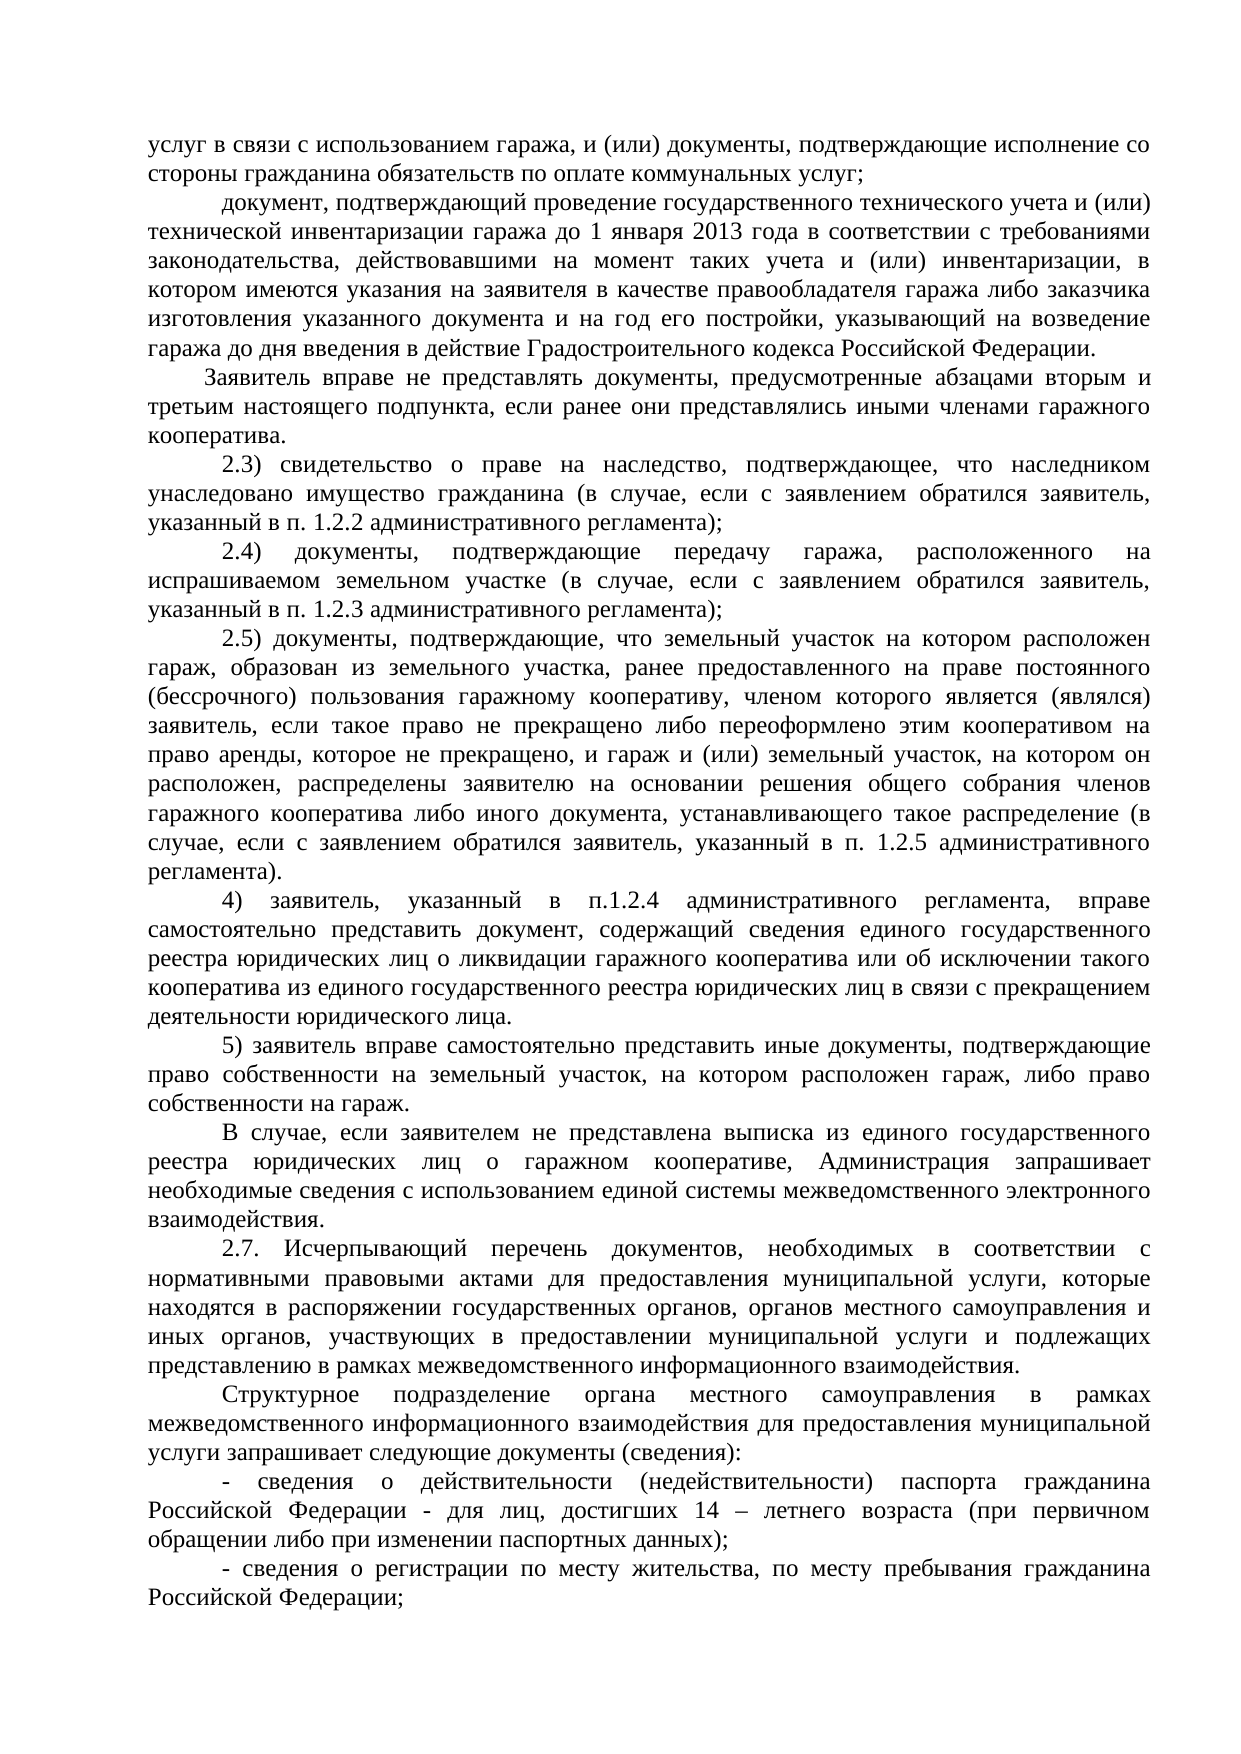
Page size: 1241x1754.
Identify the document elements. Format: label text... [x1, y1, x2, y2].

text Заявитель вправе не представлять документы, предусмотренные абзацами вторым и третьим настоящего подпункта, если ранее они представлялись иными членами гаражного кооператива. [148, 361, 1152, 449]
text документ, подтверждающий проведение государственного технического учета и (или) технической инвентаризации гаража до 1 января 2013 года в соответствии с требованиями законодательства, действовавшими на момент таких учета и (или) инвентаризации, в котором имеются указания на заявителя в качестве правообладателя гаража либо заказчика изготовления указанного документа и на год его постройки, указывающий на возведение гаража до дня введения в действие Градостроительного кодекса Российской Федерации. [148, 187, 1152, 361]
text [148, 129, 1152, 187]
text 2.5) документы, подтверждающие, что земельный участок на котором расположен гараж, образован из земельного участка, ранее предоставленного на праве постоянного (бессрочного) пользования гаражному кооперативу, членом которого является (являлся) заявитель, если такое право не прекращено либо переоформлено этим кооперативом на право аренды, которое не прекращено, и гараж и (или) земельный участок, на котором он расположен, распределены заявителю на основании решения общего собрания членов гаражного кооператива либо иного документа, устанавливающего такое распределение (в случае, если с заявлением обратился заявитель, указанный в п. 1.2.5 административного регламента). [148, 623, 1152, 884]
text - сведения о регистрации по месту жительства, по месту пребывания гражданина Российской Федерации; [148, 1553, 1152, 1611]
text В случае, если заявителем не представлена выписка из единого государственного реестра юридических лиц о гаражном кооперативе, Администрация запрашивает необходимые сведения с использованием единой системы межведомственного электронного взаимодействия. [148, 1117, 1152, 1233]
text 2.7. Исчерпывающий перечень документов, необходимых в соответствии с нормативными правовыми актами для предоставления муниципальной услуги, которые находятся в распоряжении государственных органов, органов местного самоуправления и иных органов, участвующих в предоставлении муниципальной услуги и подлежащих представлению в рамках межведомственного информационного взаимодействия. [148, 1233, 1152, 1379]
text 5) заявитель вправе самостоятельно представить иные документы, подтверждающие право собственности на земельный участок, на котором расположен гараж, либо право собственности на гараж. [148, 1030, 1152, 1117]
text - сведения о действительности (недействительности) паспорта гражданина Российской Федерации - для лиц, достигших 14 – летнего возраста (при первичном обращении либо при изменении паспортных данных); [148, 1466, 1152, 1553]
text 2.4) документы, подтверждающие передачу гаража, расположенного на испрашиваемом земельном участке (в случае, если с заявлением обратился заявитель, указанный в п. 1.2.3 административного регламента); [148, 536, 1152, 623]
text 4) заявитель, указанный в п.1.2.4 административного регламента, вправе самостоятельно представить документ, содержащий сведения единого государственного реестра юридических лиц о ликвидации гаражного кооператива или об исключении такого кооператива из единого государственного реестра юридических лиц в связи с прекращением деятельности юридического лица. [148, 884, 1152, 1030]
text Структурное подразделение органа местного самоуправления в рамках межведомственного информационного взаимодействия для предоставления муниципальной услуги запрашивает следующие документы (сведения): [148, 1379, 1152, 1466]
text 2.3) свидетельство о праве на наследство, подтверждающее, что наследником унаследовано имущество гражданина (в случае, если с заявлением обратился заявитель, указанный в п. 1.2.2 административного регламента); [148, 449, 1152, 536]
